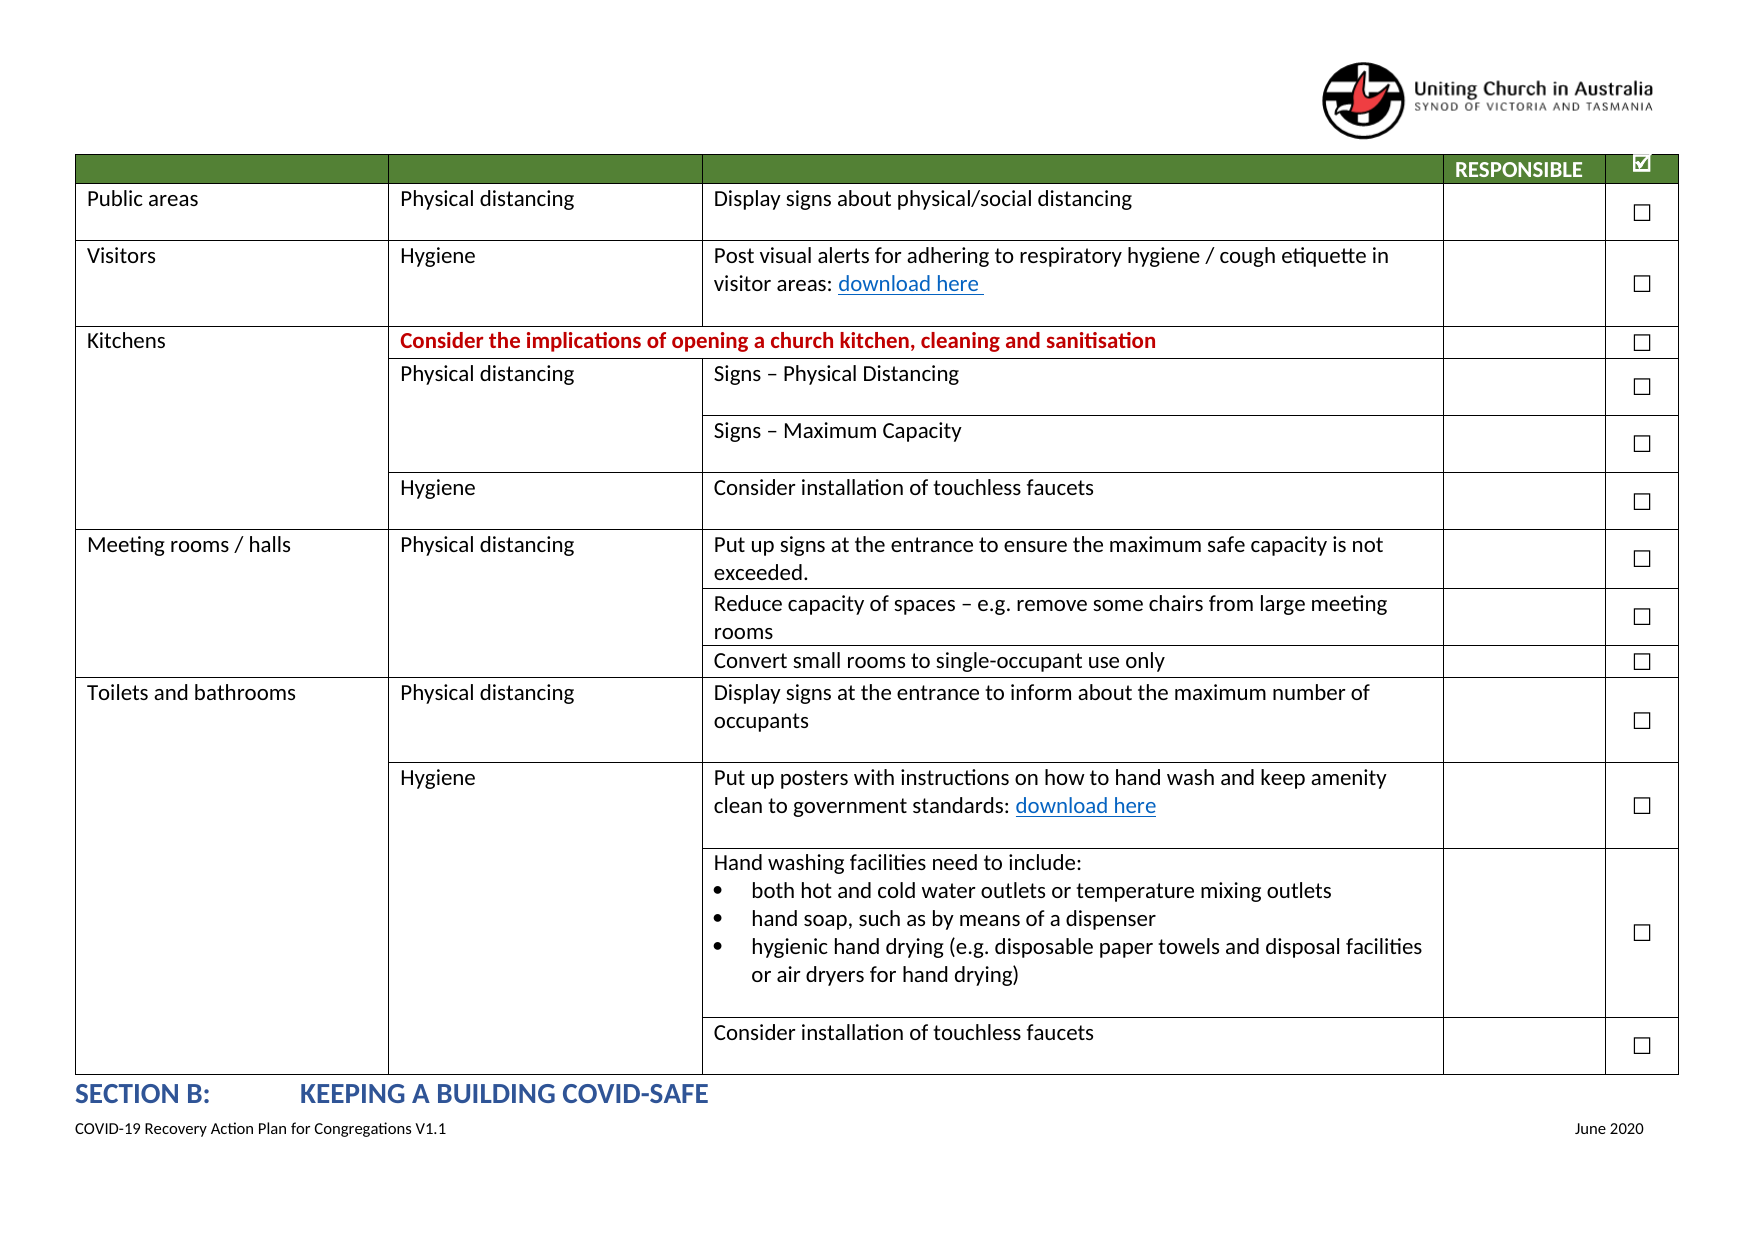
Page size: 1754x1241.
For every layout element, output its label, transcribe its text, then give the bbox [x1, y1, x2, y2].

table_cell [1444, 501, 1605, 559]
table_cell Hygiene [389, 734, 702, 1044]
table_cell Visitors [76, 213, 388, 296]
table_cell [1444, 989, 1605, 1044]
table_cell Hygiene [389, 444, 702, 500]
table_cell [1444, 213, 1605, 296]
table_cell Post visual alerts for adhering to respiratory hygiene / cough etiquette in visitor areas: download here [703, 213, 1443, 296]
table_cell Reduce capacity of spaces – e.g. remove some chairs from large meeting rooms [703, 560, 1443, 616]
table_cell [1444, 617, 1605, 648]
text SECTION B: KEEPING A BUILDING COVID-SAFE [75, 1046, 1679, 1081]
table_cell Display signs at the entrance to inform about the maximum number of occupants [703, 649, 1443, 733]
picture [1315, 53, 1663, 144]
table_cell Consider the implications of opening a church kitchen, cleaning and sanitisation [389, 298, 1443, 329]
table_cell [1606, 444, 1678, 500]
table_cell Toilets and bathrooms [76, 649, 388, 1044]
table_cell [1444, 330, 1605, 386]
table_cell [1606, 155, 1678, 211]
table_cell Public areas [76, 155, 388, 211]
table_cell Signs – Physical Distancing [703, 330, 1443, 386]
table_cell Consider installation of touchless faucets [703, 989, 1443, 1044]
table_cell [1444, 155, 1605, 211]
table_cell [1444, 649, 1605, 733]
table_cell Physical distancing [389, 649, 702, 733]
table_cell Consider installation of touchless faucets [703, 444, 1443, 500]
table_cell Put up posters with instructions on how to hand wash and keep amenity clean to government standards: download here [703, 734, 1443, 818]
table_cell [1444, 734, 1605, 818]
table_cell Convert small rooms to single-occupant use only [703, 617, 1443, 648]
table_cell [1444, 560, 1605, 616]
table_cell Physical distancing [389, 501, 702, 648]
table_cell Hand washing facilities need to include: both hot and cold water outlets or temperature mixing outlets hand soap, such as by means of a dispenser hygienic hand drying (e.g. disposable paper towels and disposal facilities or air dryers for hand drying) [703, 819, 1443, 987]
table_cell Physical distancing [389, 155, 702, 211]
table_cell [1444, 444, 1605, 500]
table_cell [1444, 387, 1605, 443]
table_cell Kitchens [76, 298, 388, 500]
table_cell Hygiene [389, 213, 702, 296]
table_cell Physical distancing [389, 330, 702, 443]
table_cell Put up signs at the entrance to ensure the maximum safe capacity is not exceeded. [703, 501, 1443, 559]
table_cell [1444, 298, 1605, 329]
table_cell Display signs about physical/social distancing [703, 155, 1443, 211]
table_cell Signs – Maximum Capacity [703, 387, 1443, 443]
table_cell [1444, 819, 1605, 987]
table_cell Meeting rooms / halls [76, 501, 388, 648]
